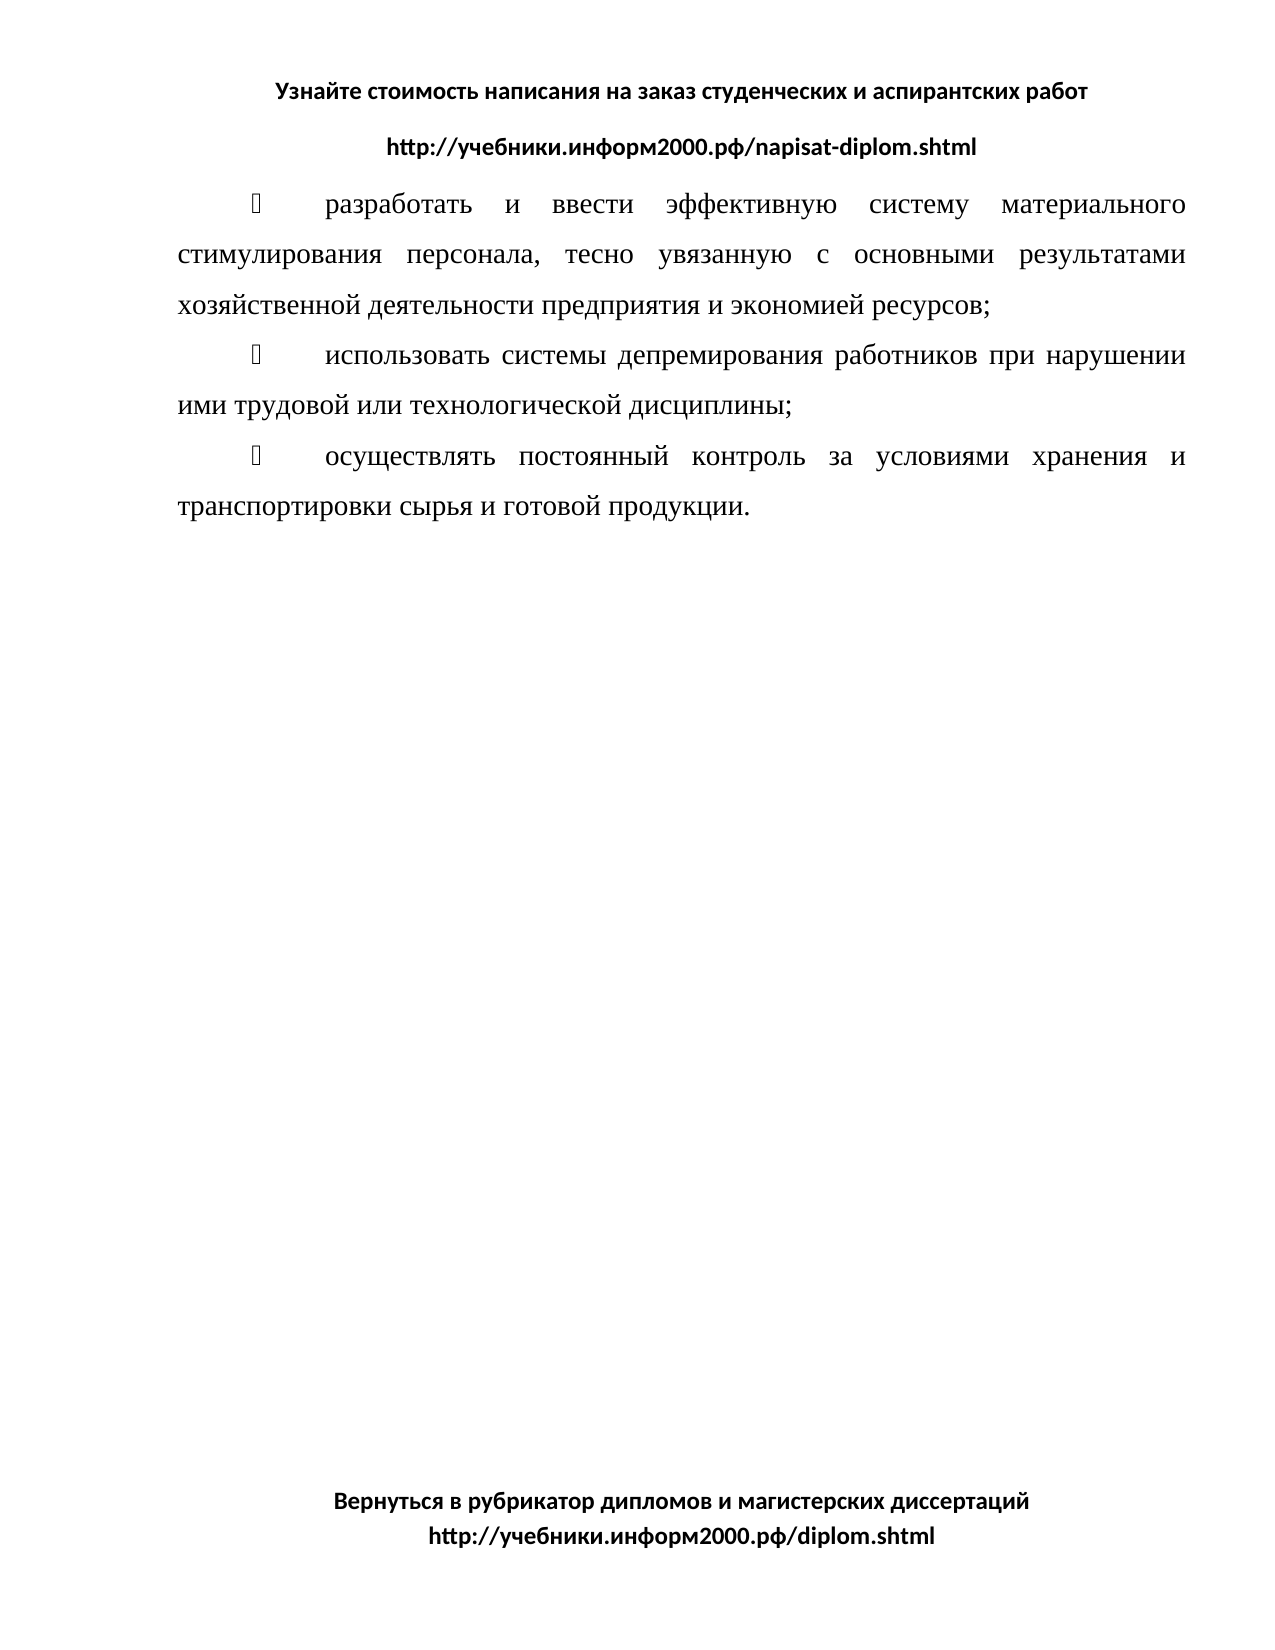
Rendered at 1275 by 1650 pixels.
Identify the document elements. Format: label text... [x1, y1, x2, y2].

text  использовать системы депремирования работников при нарушении ими трудовой или технологической дисциплины; [177, 337, 1186, 421]
text  разработать и ввести эффективную систему материального стимулирования персонала, тесно увязанную с основными результатами хозяйственной деятельности предприятия и экономией ресурсов; [177, 186, 1186, 320]
text  осуществлять постоянный контроль за условиями хранения и транспортировки сырья и готовой продукции. [177, 438, 1186, 522]
